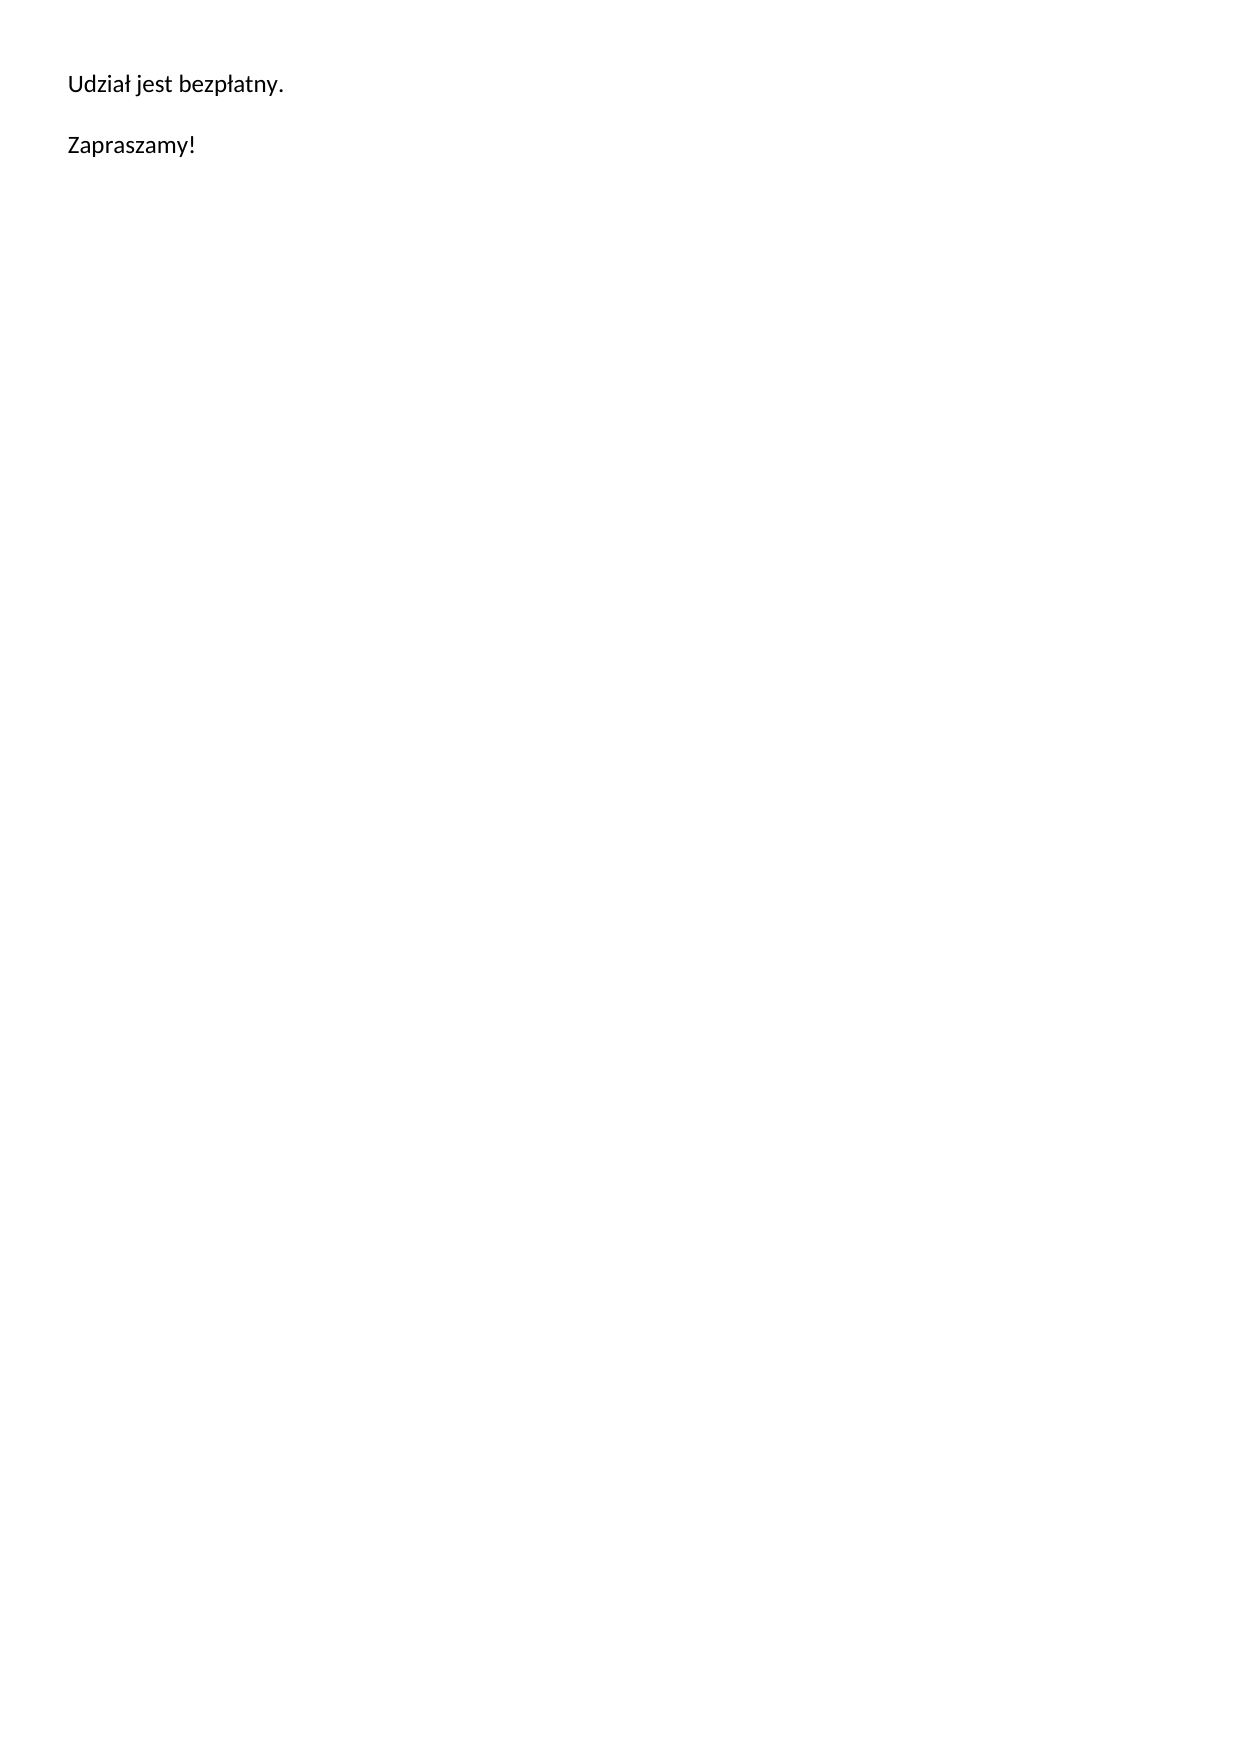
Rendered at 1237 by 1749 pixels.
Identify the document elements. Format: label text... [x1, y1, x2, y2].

text Zapraszamy! [68, 129, 1169, 160]
text Udział jest bezpłatny. [68, 68, 1169, 98]
